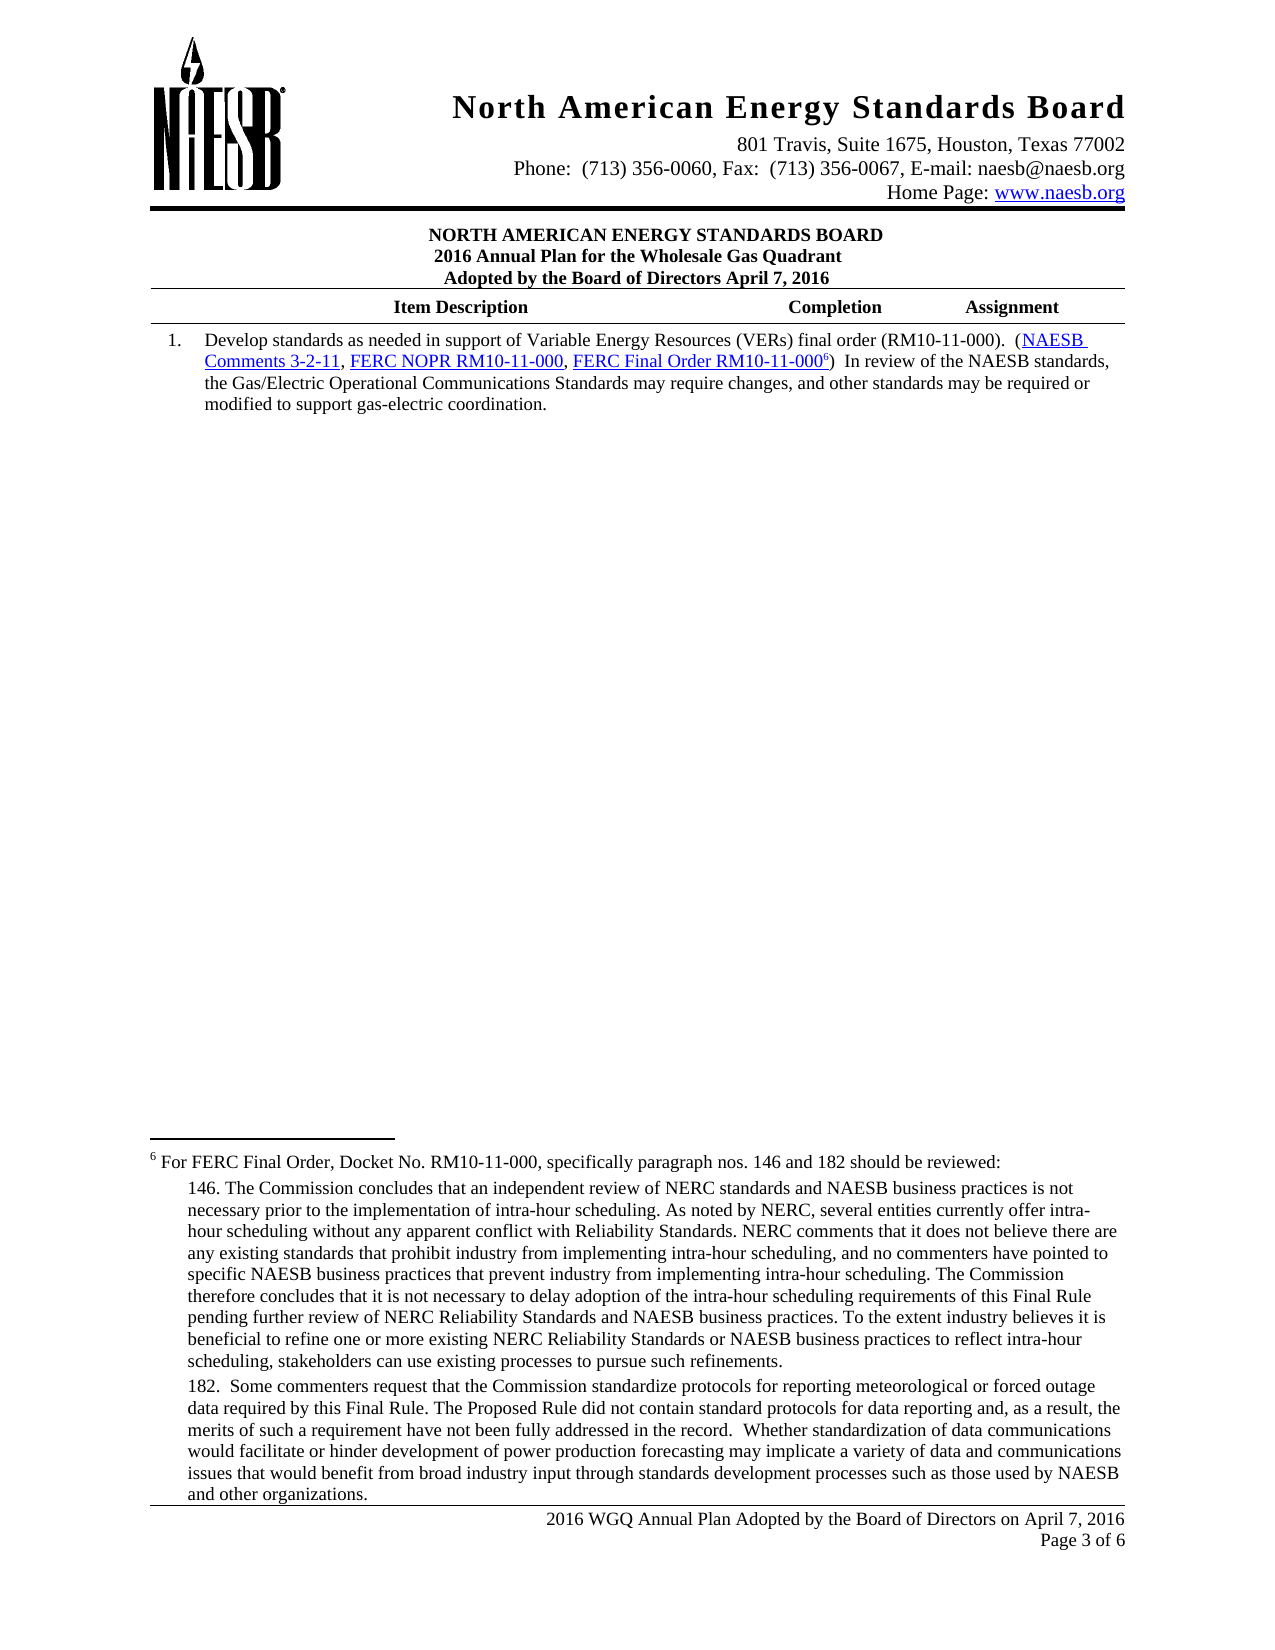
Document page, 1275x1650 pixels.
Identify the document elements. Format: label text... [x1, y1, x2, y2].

picture [150, 37, 398, 206]
table_cell Assignment [899, 289, 1125, 323]
table_cell Item Description [151, 289, 771, 323]
table_cell Completion [771, 289, 899, 323]
table_cell 1. [151, 324, 188, 419]
table_header NORTH AMERICAN ENERGY STANDARDS BOARD 2016 Annual Plan for the Wholesale Gas Quadrant Adopted by the Board of Directors April 7, 2016 [151, 211, 1125, 288]
table_cell Develop standards as needed in support of Variable Energy Resources (VERs) final order (RM10-11-000). (NAESB Comments 3-2-11, FERC NOPR RM10-11-000, FERC Final Order RM10-11-000) In review of the NAESB standards, the Gas/Electric Operational Communications Standards may require changes, and other standards may be required or modified to support gas-electric coordination. [188, 324, 1125, 419]
